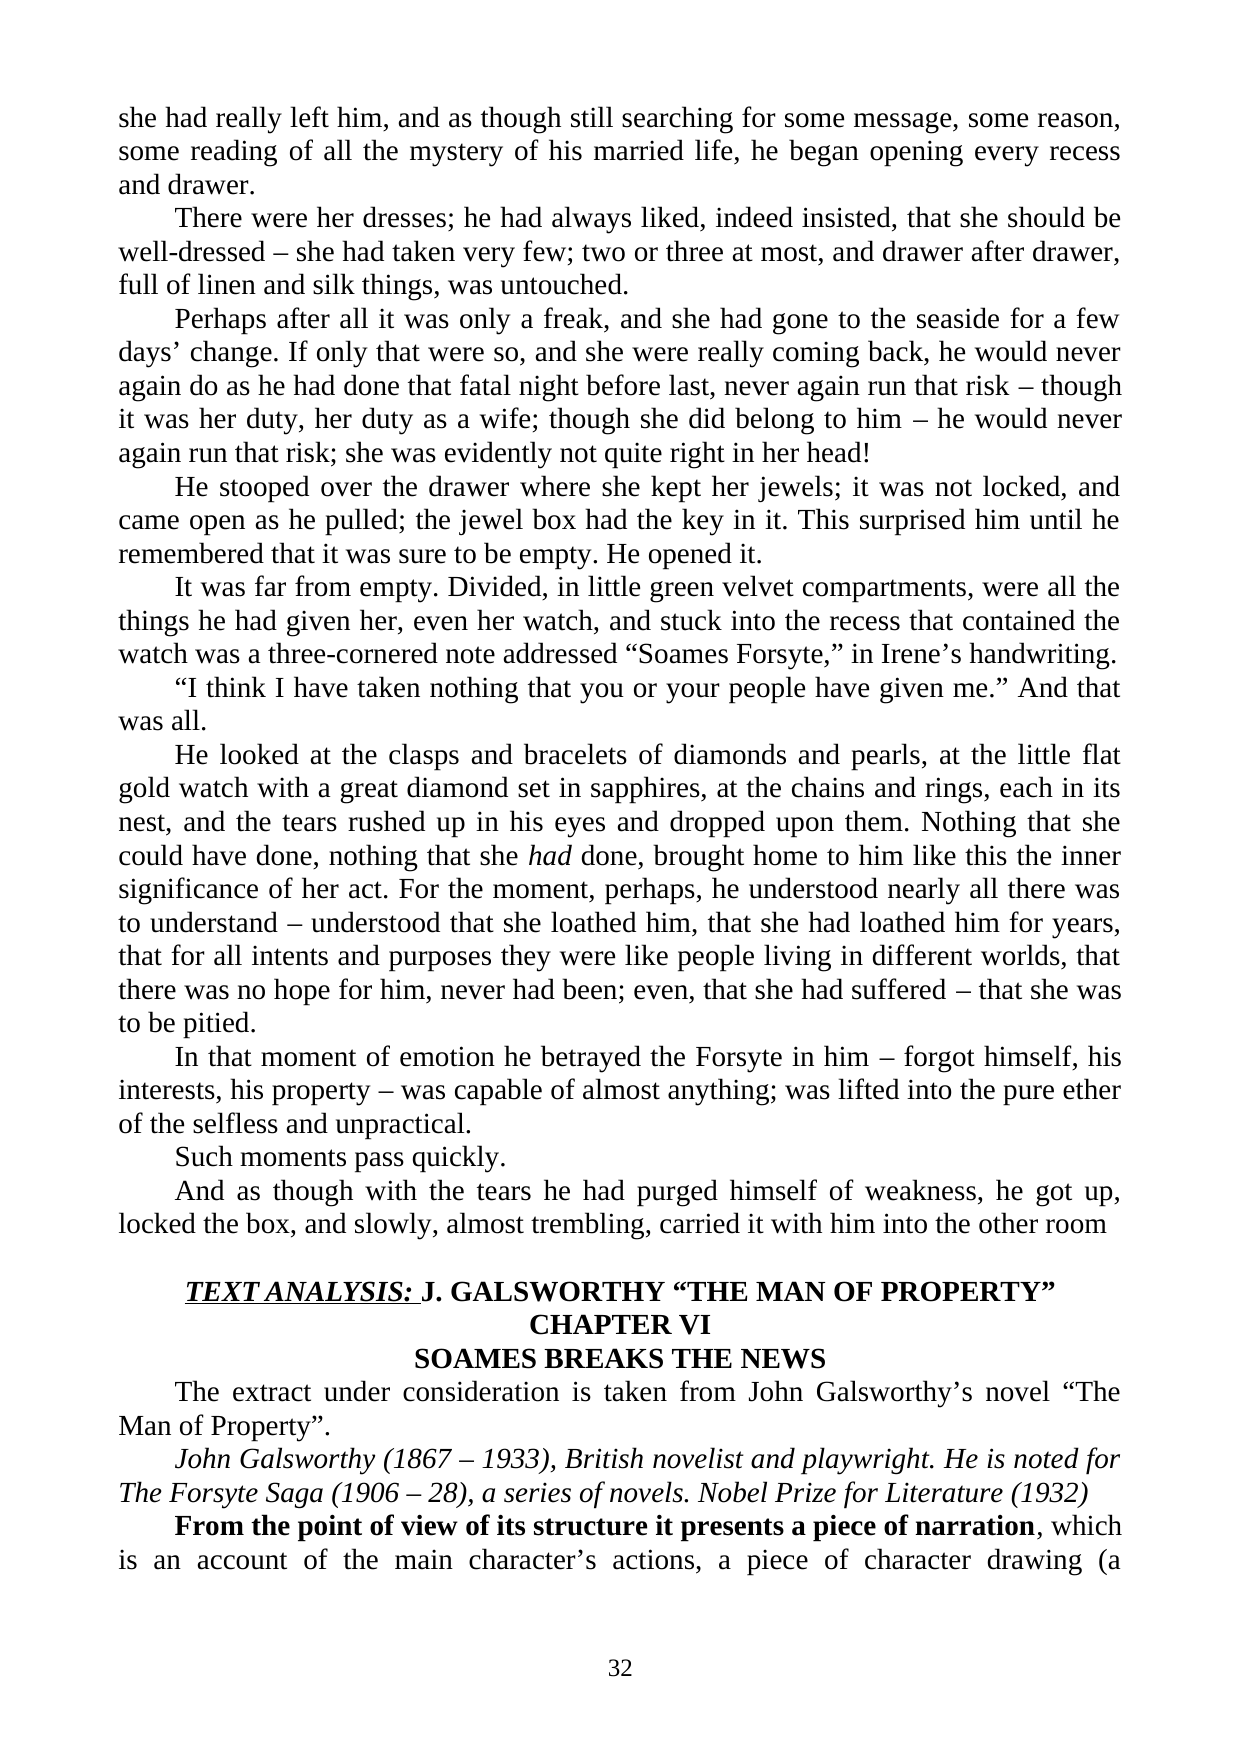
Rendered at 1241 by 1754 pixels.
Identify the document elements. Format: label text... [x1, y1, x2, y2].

text Such moments pass quickly. [118, 1139, 1122, 1173]
text And as though with the tears he had purged himself of weakness, he got up, locked the box, and slowly, almost trembling, carried it with him into the other room [118, 1173, 1122, 1240]
text SOAMES BREAKS THE NEWS [118, 1341, 1122, 1374]
text TEXT ANALYSIS: J. GALSWORTHY “THE MAN OF PROPERTY” [118, 1274, 1122, 1307]
text There were her dresses; he had always liked, indeed insisted, that she should be well-dressed – she had taken very few; two or three at most, and drawer after drawer, full of linen and silk things, was untouched. [118, 200, 1122, 301]
text He looked at the clasps and bracelets of diamonds and pearls, at the little flat gold watch with a great diamond set in sapphires, at the chains and rings, each in its nest, and the tears rushed up in his eyes and dropped upon them. Nothing that she could have done, nothing that she had done, brought home to him like this the inner significance of her act. For the moment, perhaps, he understood nearly all there was to understand – understood that she loathed him, that she had loathed him for years, that for all intents and purposes they were like people living in different worlds, that there was no hope for him, never had been; even, that she had suffered – that she was to be pitied. [118, 737, 1122, 1039]
text In that moment of emotion he betrayed the Forsyte in him – forgot himself, his interests, his property – was capable of almost anything; was lifted into the pure ether of the selfless and unpractical. [118, 1039, 1122, 1139]
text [118, 100, 1122, 200]
text “I think I have taken nothing that you or your people have given me.” And that was all. [118, 670, 1122, 737]
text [118, 1508, 1122, 1576]
text John Galsworthy (1867 – 1933), British novelist and playwright. He is noted for The Forsyte Saga (1906 – 28), a series of novels. Nobel Prize for Literature (1932) [118, 1441, 1122, 1508]
text He stooped over the drawer where she kept her jewels; it was not locked, and came open as he pulled; the jewel box had the key in it. This surprised him until he remembered that it was sure to be empty. He opened it. [118, 469, 1122, 569]
text The extract under consideration is taken from John Galsworthy’s novel “The Man of Property”. [118, 1374, 1122, 1441]
text CHAPTER VI [118, 1307, 1122, 1341]
text Perhaps after all it was only a freak, and she had gone to the seaside for a few days’ change. If only that were so, and she were really coming back, he would never again do as he had done that fatal night before last, never again run that risk – though it was her duty, her duty as a wife; though she did belong to him – he would never again run that risk; she was evidently not quite right in her head! [118, 301, 1122, 469]
text It was far from empty. Divided, in little green velvet compartments, were all the things he had given her, even her watch, and stuck into the recess that contained the watch was a three-cornered note addressed “Soames Forsyte,” in Irene’s handwriting. [118, 569, 1122, 670]
